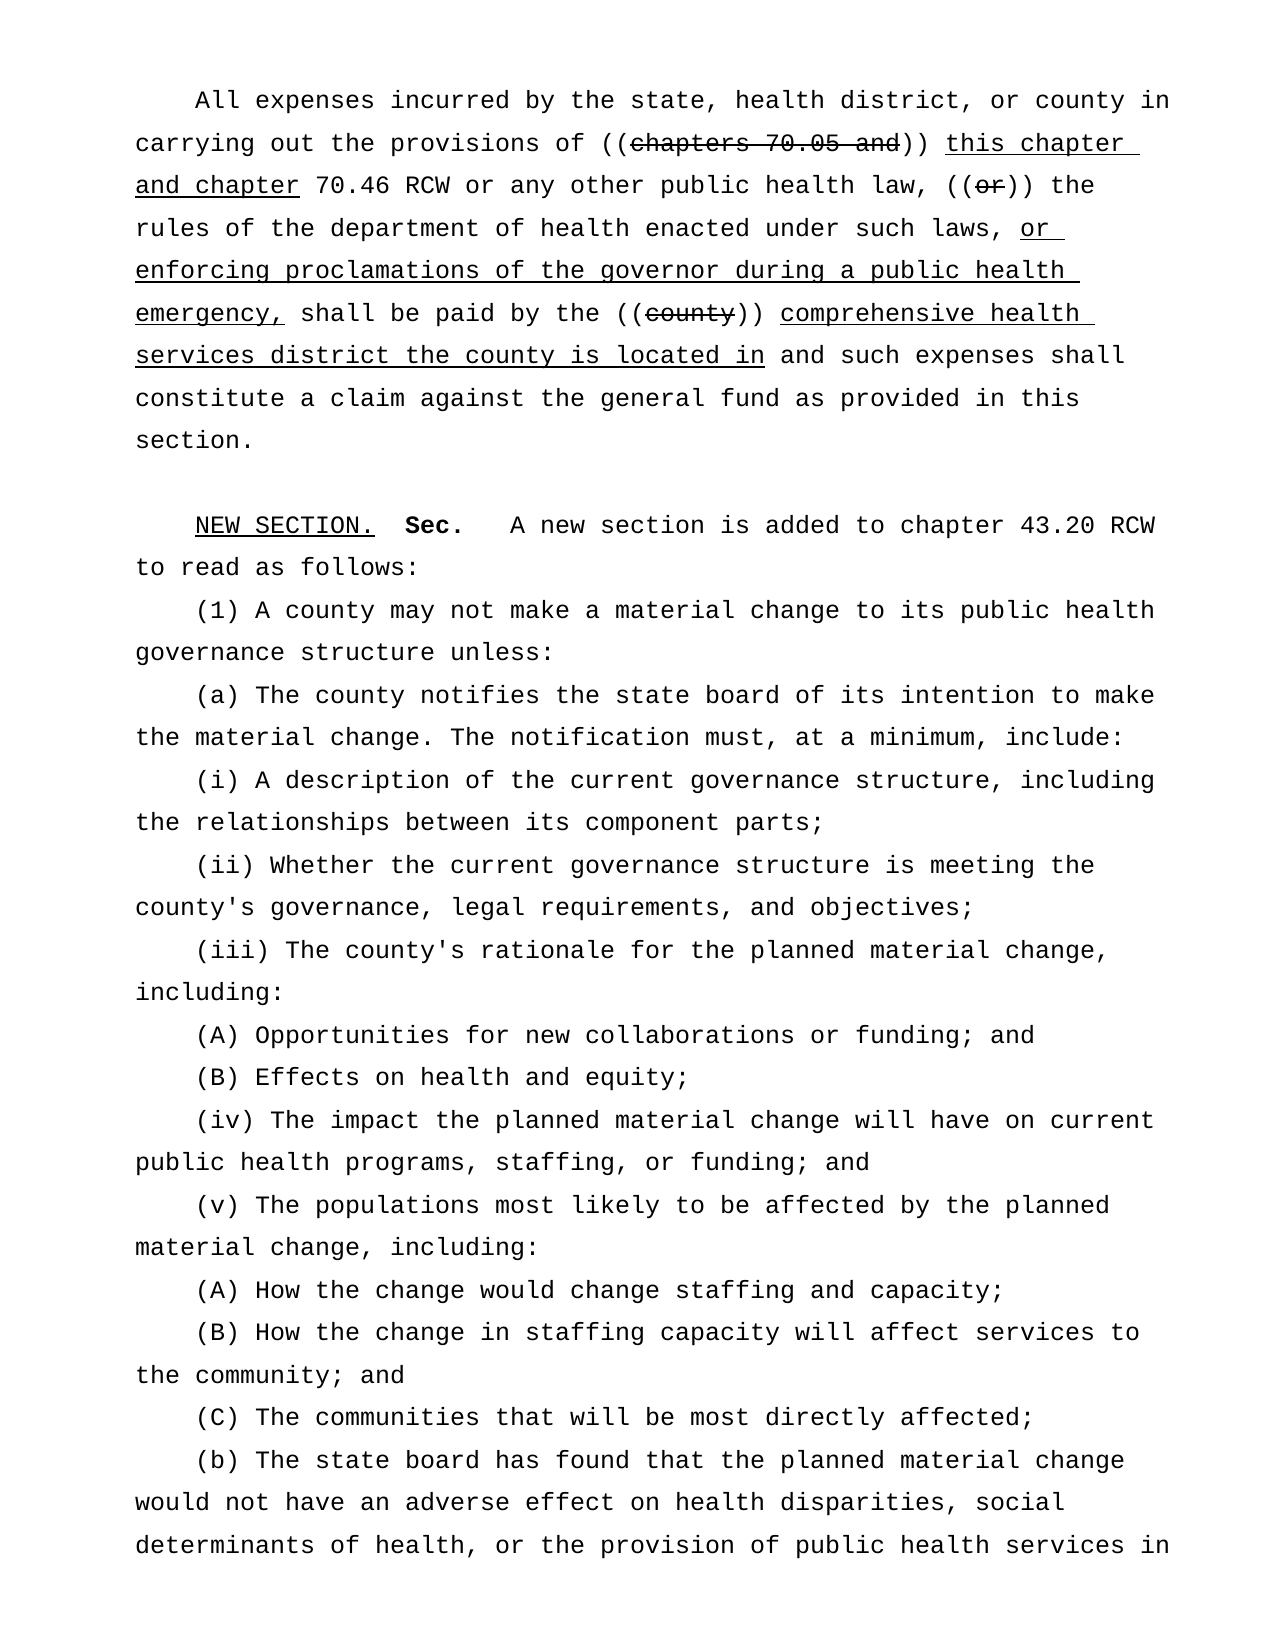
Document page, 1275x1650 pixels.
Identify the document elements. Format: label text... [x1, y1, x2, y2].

text (iii) The county's rationale for the planned material change, including: [135, 924, 1170, 1009]
text (a) The county notifies the state board of its intention to make the material change. The notification must, at a minimum, include: [135, 669, 1170, 754]
text (v) The populations most likely to be affected by the planned material change, including: [135, 1179, 1170, 1264]
text (i) A description of the current governance structure, including the relationships between its component parts; [135, 754, 1170, 839]
text (A) How the change would change staffing and capacity; [135, 1264, 1170, 1307]
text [135, 1434, 1170, 1562]
text (C) The communities that will be most directly affected; [135, 1392, 1170, 1434]
text (1) A county may not make a material change to its public health governance structure unless: [135, 584, 1170, 669]
text All expenses incurred by the state, health district, or county in carrying out the provisions of ((chapters 70.05 and)) this chapter and chapter 70.46 RCW or any other public health law, ((or)) the rules of the department of health enacted under such laws, or enforcing proclamations of the governor during a public health emergency, shall be paid by the ((county)) comprehensive health services district the county is located in and such expenses shall constitute a claim against the general fund as provided in this section. [135, 75, 1170, 457]
text (B) Effects on health and equity; [135, 1052, 1170, 1094]
text (B) How the change in staffing capacity will affect services to the community; and [135, 1307, 1170, 1392]
text (ii) Whether the current governance structure is meeting the county's governance, legal requirements, and objectives; [135, 839, 1170, 924]
text (iv) The impact the planned material change will have on current public health programs, staffing, or funding; and [135, 1094, 1170, 1179]
text NEW SECTION. Sec. A new section is added to chapter 43.20 RCW to read as follows: [135, 499, 1170, 584]
text (A) Opportunities for new collaborations or funding; and [135, 1009, 1170, 1052]
